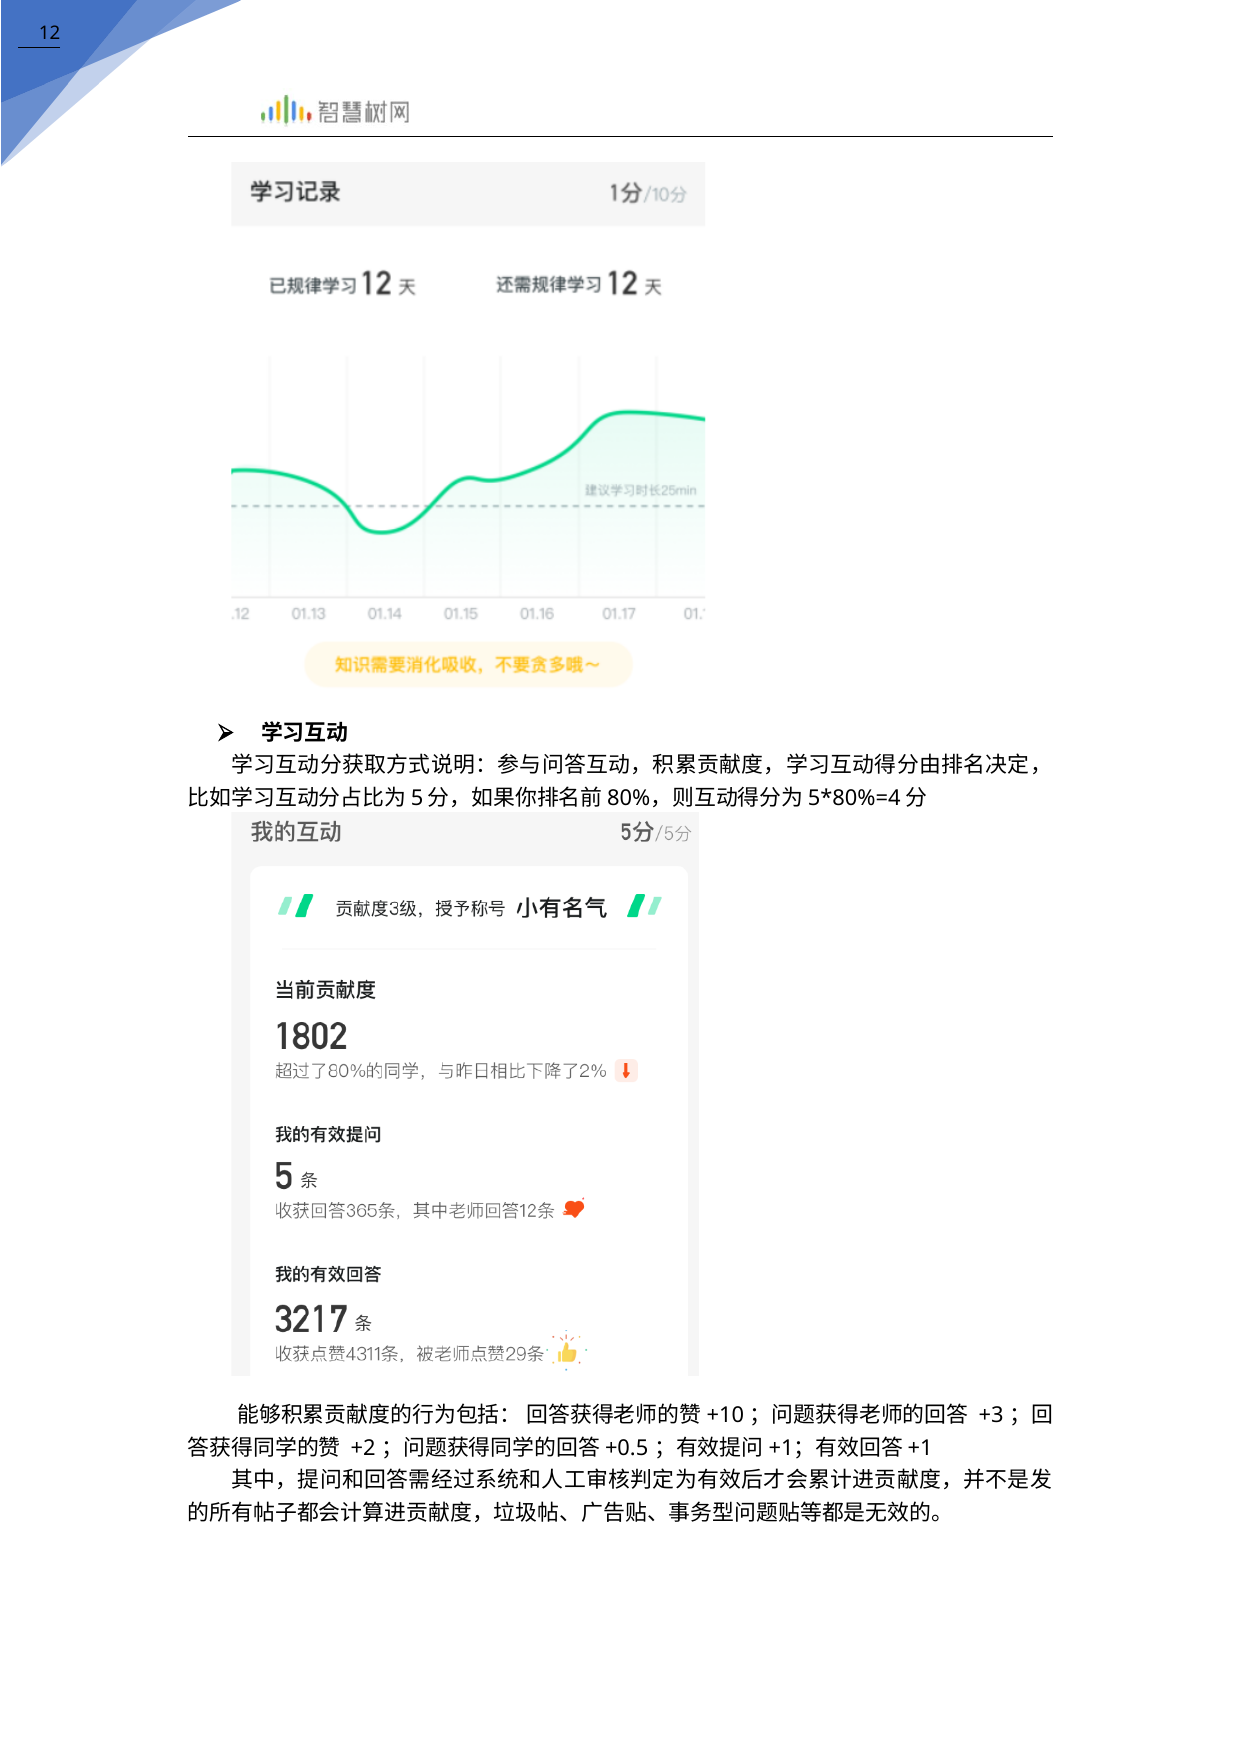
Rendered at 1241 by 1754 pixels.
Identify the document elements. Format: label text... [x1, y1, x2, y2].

text 学习互动分获取方式说明：参与问答互动，积累贡献度，学习互动得分由排名决定，比如学习互动分占比为5分，如果你排名前80%，则互动得分为5*80%=4分 [187, 747, 1053, 812]
list 学习互动 [217, 714, 1053, 747]
picture [250, 88, 417, 134]
picture [1, 0, 706, 707]
picture [231, 812, 699, 1376]
text 能够积累贡献度的行为包括： 回答获得老师的赞 +10 ；问题获得老师的回答 +3 ；回答获得同学的赞 +2 ；问题获得同学的回答 +0.5 ；有效提问 +1；有效回答 +1 [187, 1397, 1053, 1462]
text 其中，提问和回答需经过系统和人工审核判定为有效后才会累计进贡献度，并不是发的所有帖子都会计算进贡献度，垃圾帖、广告贴、事务型问题贴等都是无效的。 [187, 1462, 1053, 1527]
